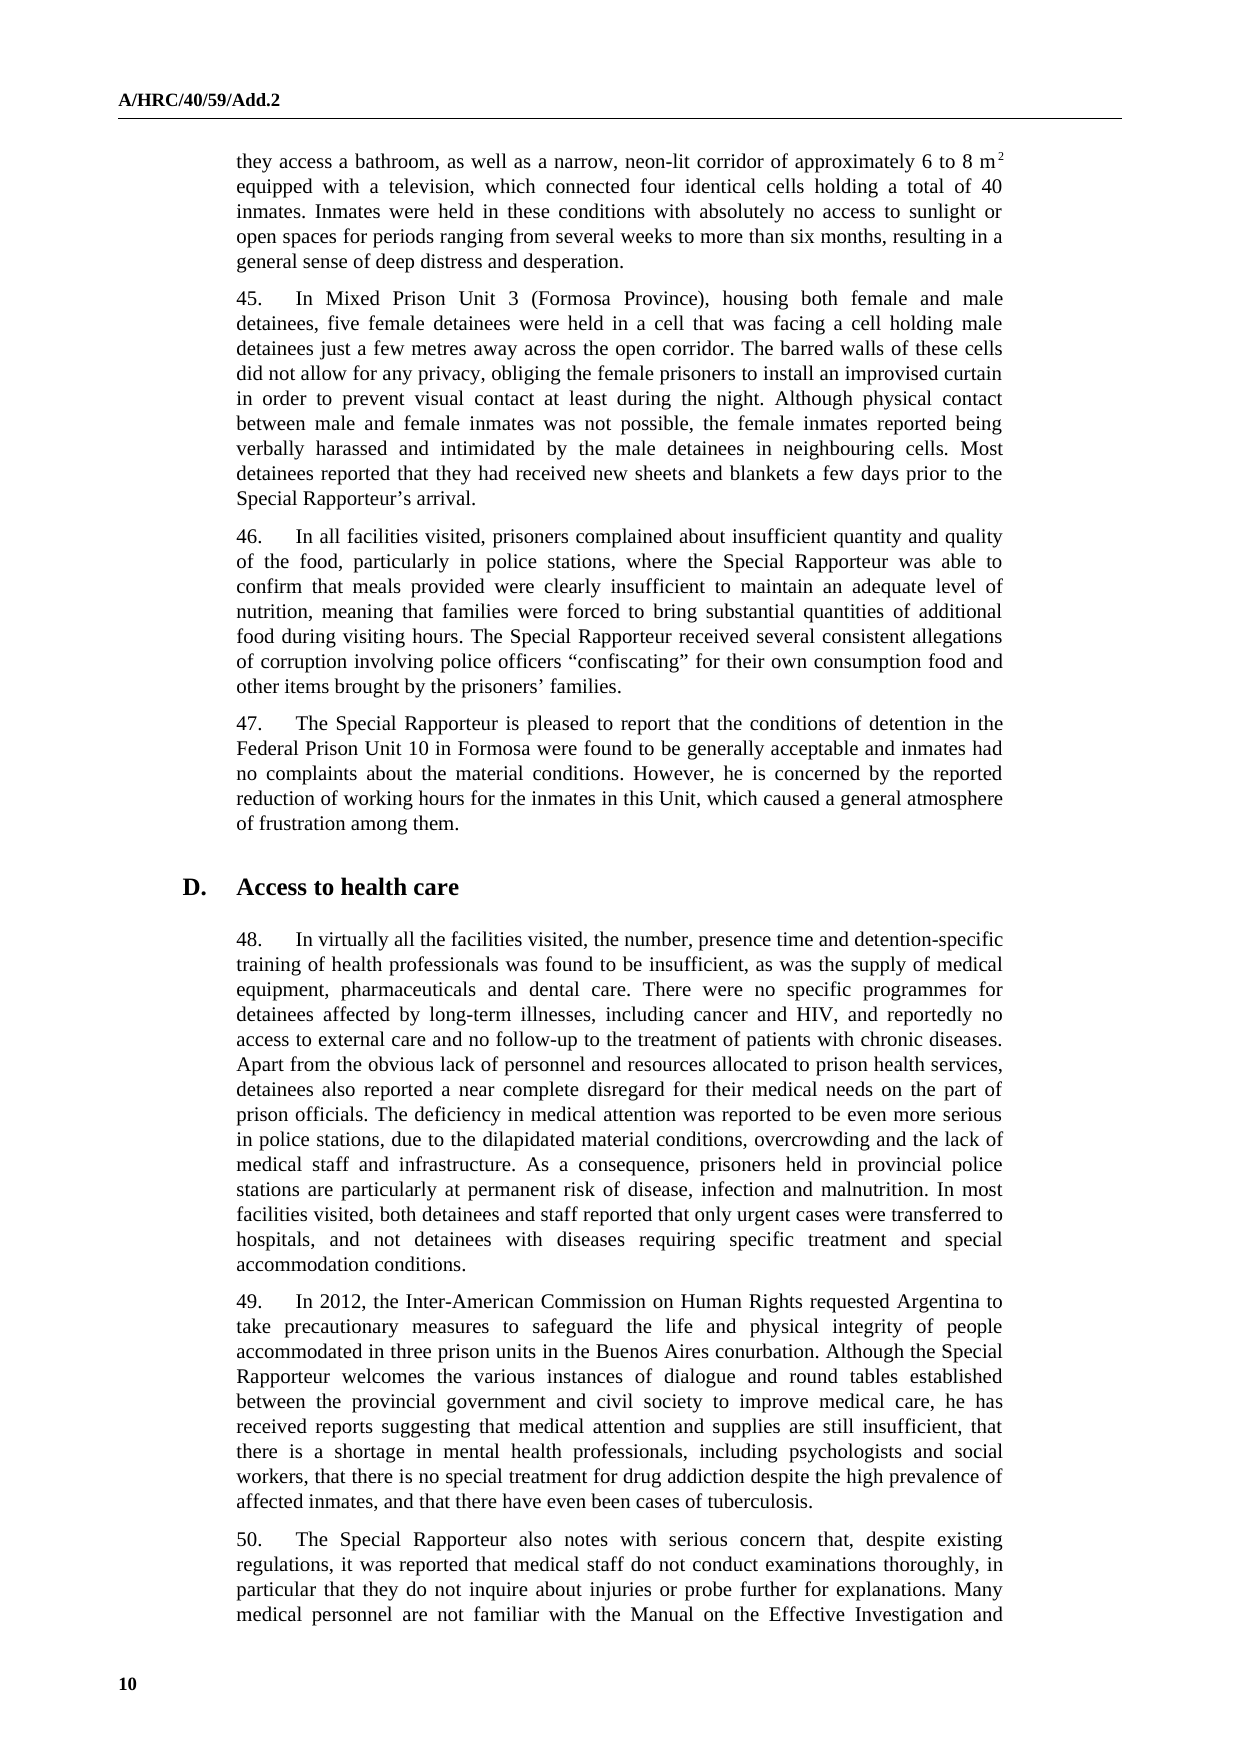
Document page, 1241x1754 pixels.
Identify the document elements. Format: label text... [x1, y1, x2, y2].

list In 2012, the Inter-American Commission on Human Rights requested Argentina to take precautionary measures to safeguard the life and physical integrity of people accommodated in three prison units in the Buenos Aires conurbation. Although the Special Rapporteur welcomes the various instances of dialogue and round tables established between the provincial government and civil society to improve medical care, he has received reports suggesting that medical attention and supplies are still insufficient, that there is a shortage in mental health professionals, including psychologists and social workers, that there is no special treatment for drug addiction despite the high prevalence of affected inmates, and that there have even been cases of tuberculosis. [236, 1288, 1004, 1513]
list In all facilities visited, prisoners complained about insufficient quantity and quality of the food, particularly in police stations, where the Special Rapporteur was able to confirm that meals provided were clearly insufficient to maintain an adequate level of nutrition, meaning that families were forced to bring substantial quantities of additional food during visiting hours. The Special Rapporteur received several consistent allegations of corruption involving police officers “confiscating” for their own consumption food and other items brought by the prisoners’ families. [236, 523, 1004, 698]
list In virtually all the facilities visited, the number, presence time and detention-specific training of health professionals was found to be insufficient, as was the supply of medical equipment, pharmaceuticals and dental care. There were no specific programmes for detainees affected by long-term illnesses, including cancer and HIV, and reportedly no access to external care and no follow-up to the treatment of patients with chronic diseases. Apart from the obvious lack of personnel and resources allocated to prison health services, detainees also reported a near complete disregard for their medical needs on the part of prison officials. The deficiency in medical attention was reported to be even more serious in police stations, due to the dilapidated material conditions, overcrowding and the lack of medical staff and infrastructure. As a consequence, prisoners held in provincial police stations are particularly at permanent risk of disease, infection and malnutrition. In most facilities visited, both detainees and staff reported that only urgent cases were transferred to hospitals, and not detainees with diseases requiring specific treatment and special accommodation conditions. [236, 926, 1004, 1276]
text D. Access to health care [118, 873, 1004, 901]
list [236, 148, 1004, 273]
list The Special Rapporteur is pleased to report that the conditions of detention in the Federal Prison Unit 10 in Formosa were found to be generally acceptable and inmates had no complaints about the material conditions. However, he is concerned by the reported reduction of working hours for the inmates in this Unit, which caused a general atmosphere of frustration among them. [236, 710, 1004, 835]
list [236, 1526, 1004, 1626]
list In Mixed Prison Unit 3 (Formosa Province), housing both female and male detainees, five female detainees were held in a cell that was facing a cell holding male detainees just a few metres away across the open corridor. The barred walls of these cells did not allow for any privacy, obliging the female prisoners to install an improvised curtain in order to prevent visual contact at least during the night. Although physical contact between male and female inmates was not possible, the female inmates reported being verbally harassed and intimidated by the male detainees in neighbouring cells. Most detainees reported that they had received new sheets and blankets a few days prior to the Special Rapporteur’s arrival. [236, 285, 1004, 510]
